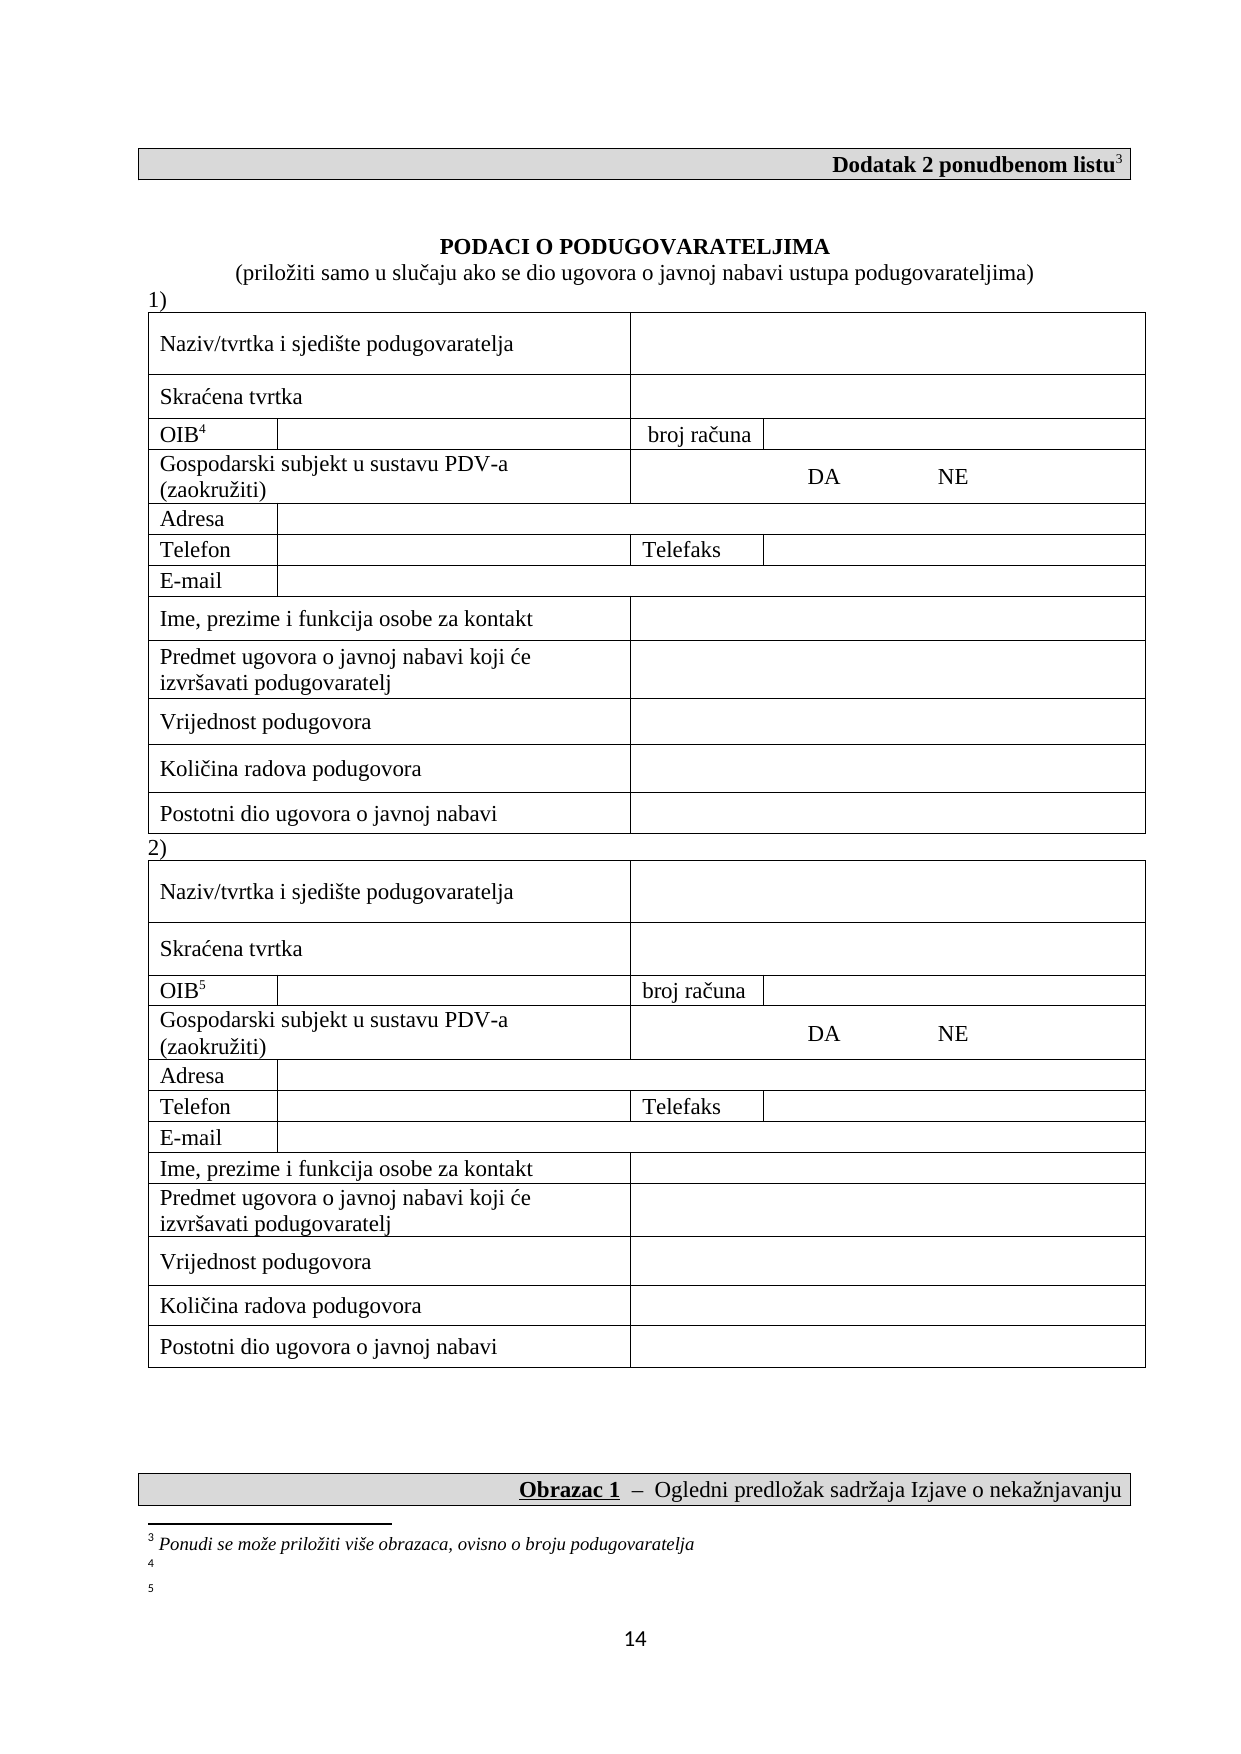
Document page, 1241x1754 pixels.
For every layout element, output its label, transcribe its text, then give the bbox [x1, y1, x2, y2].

table_cell [278, 1091, 630, 1121]
table_cell [764, 419, 1145, 449]
table_cell [278, 419, 630, 449]
table_cell Gospodarski subjekt u sustavu PDV-a (zaokružiti) [149, 450, 630, 503]
table_cell broj računa [631, 976, 763, 1005]
table_cell Količina radova podugovora [149, 1286, 630, 1325]
table_cell Postotni dio ugovora o javnoj nabavi [149, 793, 630, 833]
table_header Naziv/tvrtka i sjedište podugovaratelja [149, 313, 630, 374]
table_cell [631, 1237, 1145, 1284]
table_cell [631, 375, 1145, 418]
table_cell [631, 1326, 1145, 1367]
text Obrazac 1 – Ogledni predložak sadržaja Izjave o nekažnjavanju [139, 1474, 1130, 1505]
table_cell [278, 535, 630, 564]
table_cell [278, 1122, 1145, 1152]
table_cell [631, 1153, 1145, 1182]
table_cell Telefon [149, 1091, 277, 1121]
table_cell DA NE [631, 1006, 1145, 1059]
table_cell Telefon [149, 535, 277, 564]
table_cell [631, 699, 1145, 744]
table_header [631, 313, 1145, 374]
table_cell [278, 1060, 1145, 1090]
table_cell [278, 976, 630, 1005]
table_cell DA NE [631, 450, 1145, 503]
table_cell Skraćena tvrtka [149, 375, 630, 418]
table_cell [631, 1184, 1145, 1236]
table_header [631, 861, 1145, 922]
table_cell OIB [149, 976, 277, 1005]
table_cell Adresa [149, 1060, 277, 1090]
table_cell [764, 535, 1145, 564]
table_cell [631, 923, 1145, 974]
table_cell Količina radova podugovora [149, 745, 630, 792]
table_cell [278, 504, 1145, 534]
table_cell [631, 793, 1145, 833]
table_cell Skraćena tvrtka [149, 923, 630, 974]
table_cell E-mail [149, 1122, 277, 1152]
text 2) [148, 834, 1122, 860]
text 1) [148, 286, 1122, 312]
text PODACI O PODUGOVARATELJIMA [148, 233, 1122, 259]
table_cell Vrijednost podugovora [149, 1237, 630, 1284]
text (priložiti samo u slučaju ako se dio ugovora o javnoj nabavi ustupa podugovarateljima) [148, 259, 1122, 286]
table_cell [631, 745, 1145, 792]
table_cell Postotni dio ugovora o javnoj nabavi [149, 1326, 630, 1367]
table_cell OIB [149, 419, 277, 449]
table_cell Adresa [149, 504, 277, 534]
table_cell Predmet ugovora o javnoj nabavi koji će izvršavati podugovaratelj [149, 1184, 630, 1236]
table_cell Gospodarski subjekt u sustavu PDV-a (zaokružiti) [149, 1006, 630, 1059]
table_cell E-mail [149, 566, 277, 596]
table_cell [278, 566, 1145, 596]
table_cell Ime, prezime i funkcija osobe za kontakt [149, 1153, 630, 1182]
text Dodatak 2 ponudbenom listu [139, 149, 1130, 179]
table_cell Telefaks [631, 1091, 763, 1121]
table_cell Telefaks [631, 535, 763, 564]
table_header Naziv/tvrtka i sjedište podugovaratelja [149, 861, 630, 922]
table_cell [764, 1091, 1145, 1121]
table_cell Predmet ugovora o javnoj nabavi koji će izvršavati podugovaratelj [149, 641, 630, 698]
table_cell [631, 597, 1145, 639]
table_cell broj računa [631, 419, 763, 449]
table_cell Ime, prezime i funkcija osobe za kontakt [149, 597, 630, 639]
table_cell [631, 1286, 1145, 1325]
table_cell [631, 641, 1145, 698]
table_cell Vrijednost podugovora [149, 699, 630, 744]
table_cell [764, 976, 1145, 1005]
